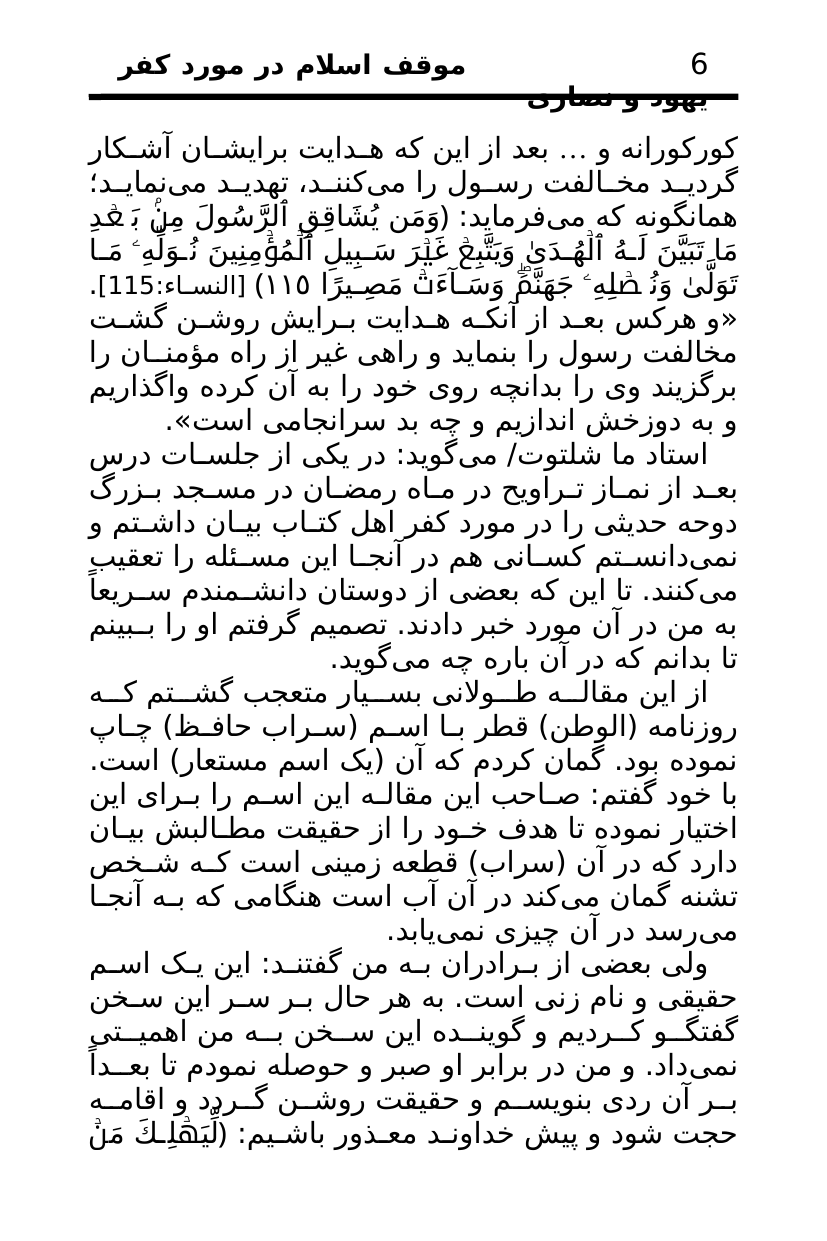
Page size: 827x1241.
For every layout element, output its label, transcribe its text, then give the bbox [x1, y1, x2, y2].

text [89, 132, 738, 437]
text از این مقاله طولانی بسیار متعجب گشتم که روزنامه (الوطن) قطر با اسم (سراب حافظ) چاپ نموده بود. گمان کردم که آن (یک اسم مستعار) است. با خود گفتم: صاحب این مقاله این اسم را برای این اختیار نموده تا هدف خود را از حقیقت مطالبش بیان دارد که در آن (سراب) قطعه زمینی است که شخص تشنه گمان می‌کند در آن آب است هنگامی که به آنجا می‌رسد در آن چیزی نمی‌یابد. [89, 675, 738, 947]
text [89, 947, 738, 1151]
text استاد ما شلتوت/ می‌گوید: در یکی از جلسات درس بعد از نماز تراویح در ماه رمضان در مسجد بزرگ دوحه حدیثی را در مورد کفر اهل کتاب بیان داشتم و نمی‌دانستم کسانی هم در آنجا این مسئله را تعقیب می‌کنند. تا این که بعضی از دوستان دانشمندم سریعاً به من در آن مورد خبر دادند. تصمیم گرفتم او را ببینم تا بدانم که در آن باره چه می‌گوید. [89, 437, 738, 675]
